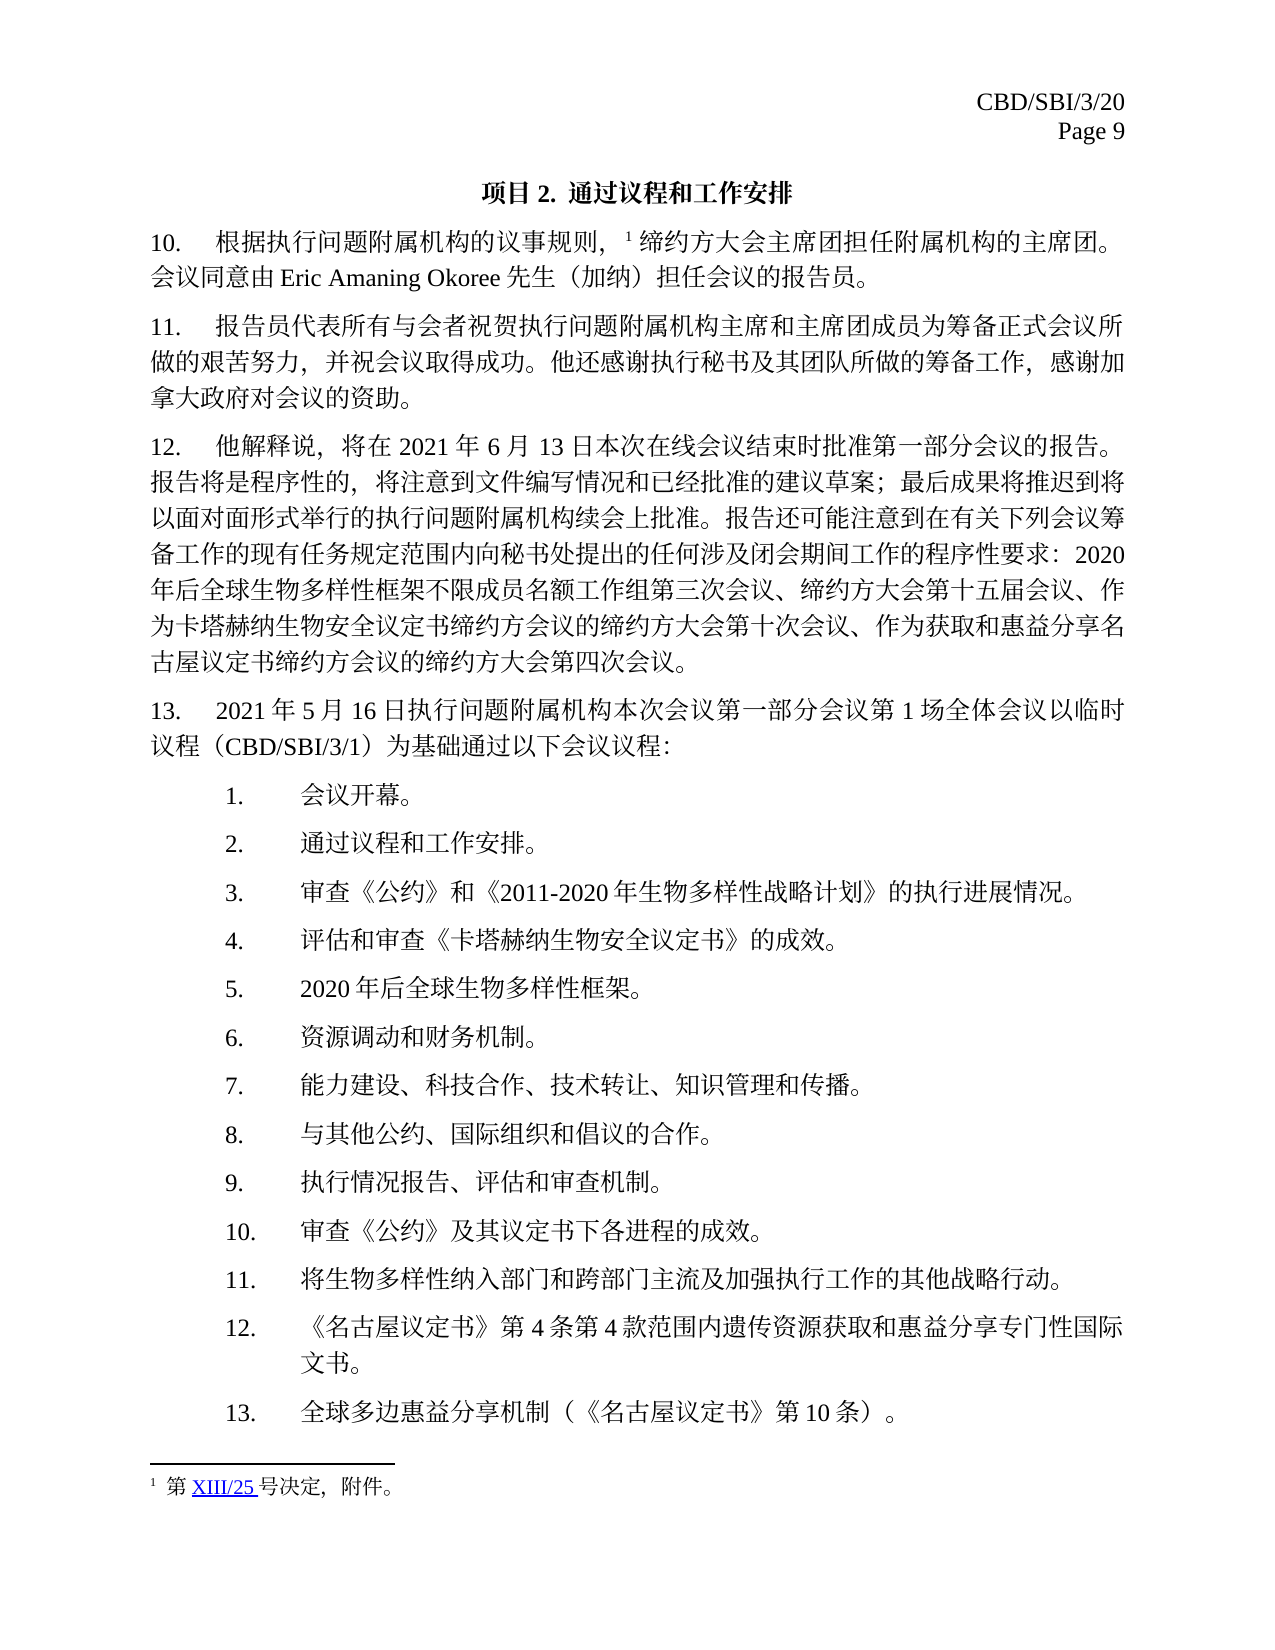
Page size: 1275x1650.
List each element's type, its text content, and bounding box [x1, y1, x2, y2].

list 通过议程和工作安排。 [225, 824, 1125, 860]
list 2020年后全球生物多样性框架。 [225, 969, 1125, 1005]
list 《名古屋议定书》第4条第4款范围内遗传资源获取和惠益分享专门性国际文书。 [225, 1308, 1125, 1380]
list 审查《公约》和《2011-2020年生物多样性战略计划》的执行进展情况。 [225, 872, 1125, 908]
list 与其他公约、国际组织和倡议的合作。 [225, 1114, 1125, 1150]
list 他解释说，将在 2021 年 6 月 13 日本次在线会议结束时批准第一部分会议的报告。报告将是程序性的，将注意到文件编写情况和已经批准的建议草案；最后成果将推迟到将以面对面形式举行的执行问题附属机构续会上批准。报告还可能注意到在有关下列会议筹备工作的现有任务规定范围内向秘书处提出的任何涉及闭会期间工作的程序性要求：2020 年后全球生物多样性框架不限成员名额工作组第三次会议、缔约方大会第十五届会议、作为卡塔赫纳生物安全议定书缔约方会议的缔约方大会第十次会议、作为获取和惠益分享名古屋议定书缔约方会议的缔约方大会第四次会议。 [150, 427, 1125, 678]
list 2021年5月16日执行问题附属机构本次会议第一部分会议第1场全体会议以临时议程（CBD/SBI/3/1）为基础通过以下会议议程： [150, 691, 1125, 763]
list 执行情况报告、评估和审查机制。 [225, 1163, 1125, 1199]
subtitle 项目 2. 通过议程和工作安排 [150, 174, 1125, 210]
list 能力建设、科技合作、技术转让、知识管理和传播。 [225, 1066, 1125, 1102]
list 评估和审查《卡塔赫纳生物安全议定书》的成效。 [225, 921, 1125, 957]
list 将生物多样性纳入部门和跨部门主流及加强执行工作的其他战略行动。 [225, 1260, 1125, 1296]
list 资源调动和财务机制。 [225, 1017, 1125, 1053]
list 报告员代表所有与会者祝贺执行问题附属机构主席和主席团成员为筹备正式会议所做的艰苦努力，并祝会议取得成功。他还感谢执行秘书及其团队所做的筹备工作，感谢加拿大政府对会议的资助。 [150, 307, 1125, 414]
list 审查《公约》及其议定书下各进程的成效。 [225, 1211, 1125, 1247]
list 会议开幕。 [225, 775, 1125, 811]
list 全球多边惠益分享机制（《名古屋议定书》第10条）。 [225, 1392, 1125, 1428]
list 根据执行问题附属机构的议事规则， 缔约方大会主席团担任附属机构的主席团。会议同意由Eric Amaning Okoree先生（加纳）担任会议的报告员。 [150, 222, 1125, 294]
